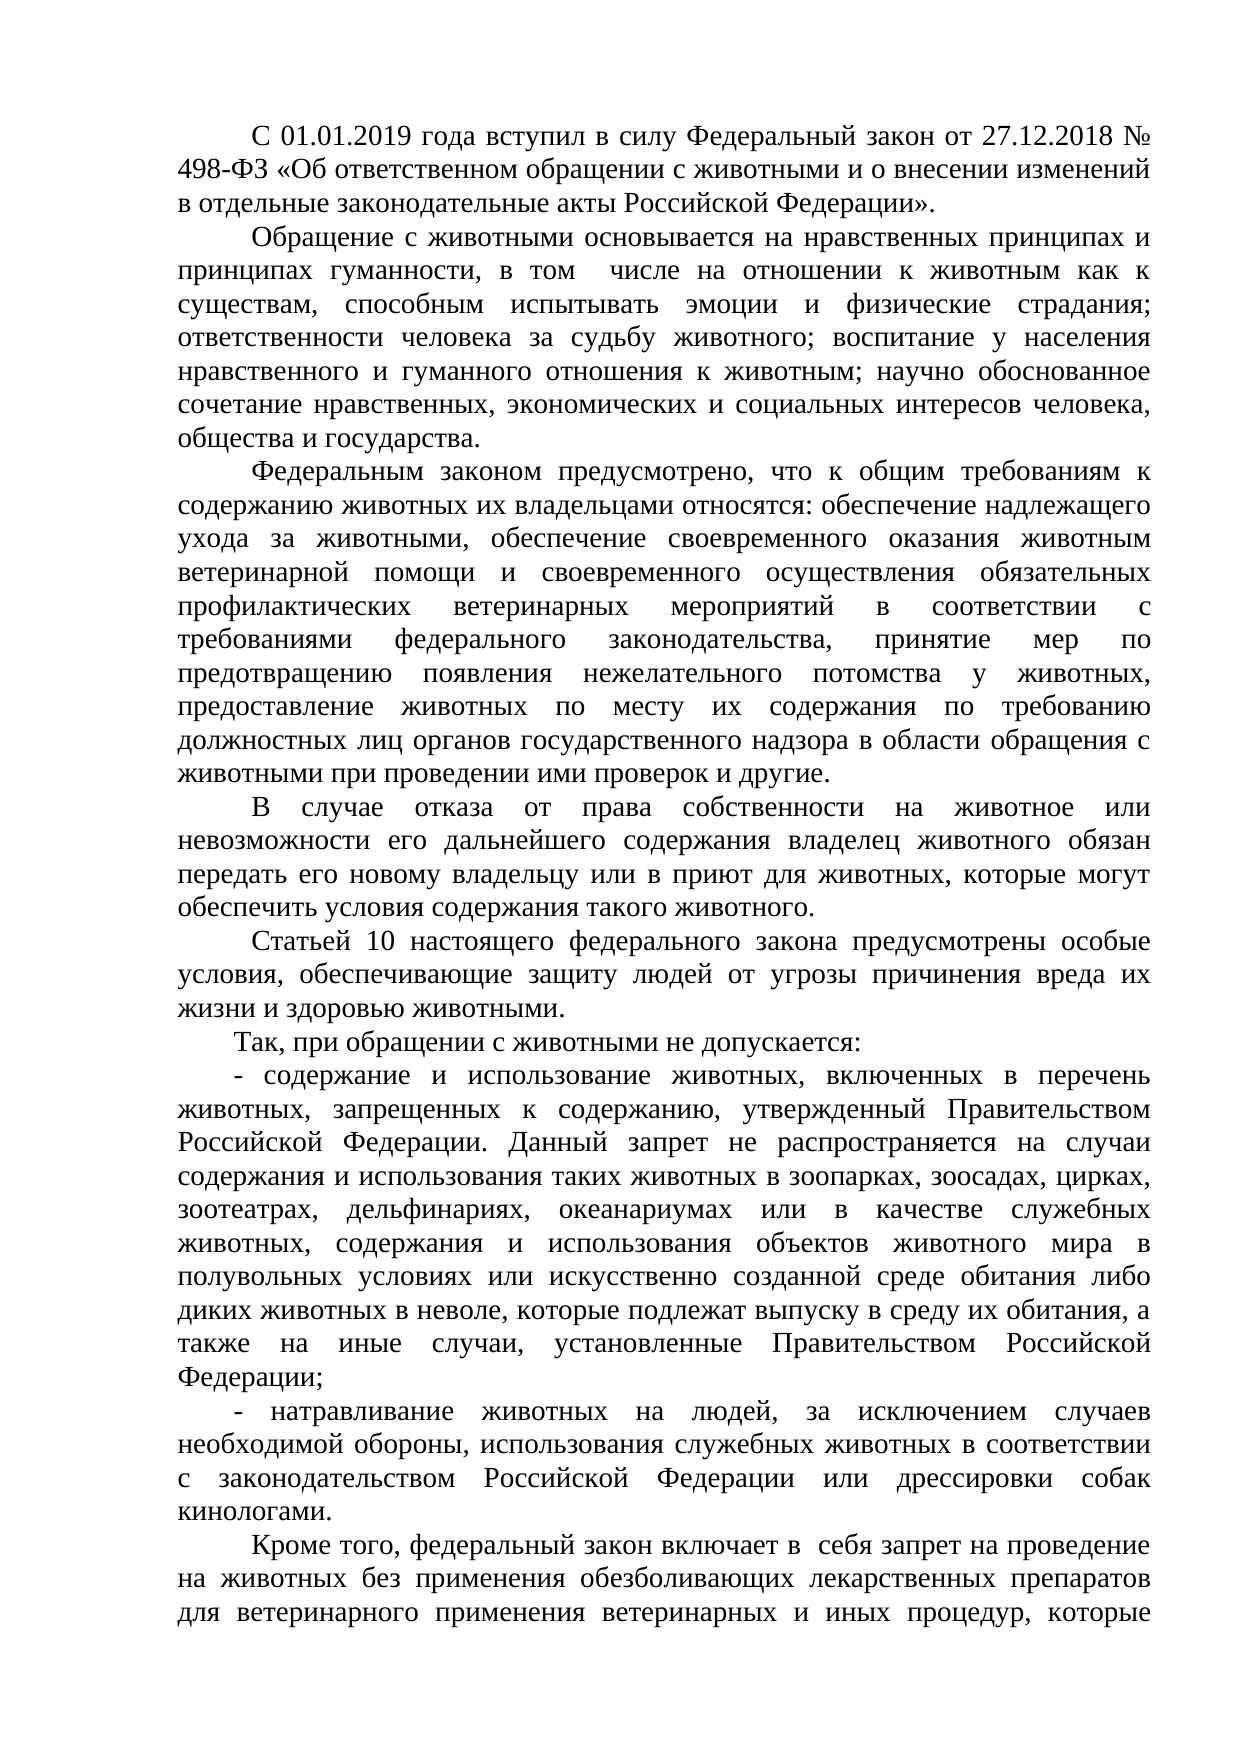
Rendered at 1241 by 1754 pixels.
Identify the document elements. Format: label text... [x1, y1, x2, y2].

text В случае отказа от права собственности на животное или невозможности его дальнейшего содержания владелец животного обязан передать его новому владельцу или в приют для животных, которые могут обеспечить условия содержания такого животного. [177, 789, 1152, 923]
text Федеральным законом предусмотрено, что к общим требованиям к содержанию животных их владельцами относятся: обеспечение надлежащего ухода за животными, обеспечение своевременного оказания животным ветеринарной помощи и своевременного осуществления обязательных профилактических ветеринарных мероприятий в соответствии с требованиями федерального законодательства, принятие мер по предотвращению появления нежелательного потомства у животных, предоставление животных по месту их содержания по требованию должностных лиц органов государственного надзора в области обращения с животными при проведении ими проверок и другие. [177, 453, 1152, 789]
text Статьей 10 настоящего федерального закона предусмотрены особые условия, обеспечивающие защиту людей от угрозы причинения вреда их жизни и здоровью животными. [177, 923, 1152, 1024]
text С 01.01.2019 года вступил в силу Федеральный закон от 27.12.2018 № 498-ФЗ «Об ответственном обращении с животными и о внесении изменений в отдельные законодательные акты Российской Федерации». [177, 118, 1152, 219]
text Так, при обращении с животными не допускается: [177, 1024, 1152, 1057]
text Обращение с животными основывается на нравственных принципах и принципах гуманности, в том числе на отношении к животным как к существам, способным испытывать эмоции и физические страдания; ответственности человека за судьбу животного; воспитание у населения нравственного и гуманного отношения к животным; научно обоснованное сочетание нравственных, экономических и социальных интересов человека, общества и государства. [177, 219, 1152, 453]
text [177, 1527, 1152, 1627]
text - содержание и использование животных, включенных в перечень животных, запрещенных к содержанию, утвержденный Правительством Российской Федерации. Данный запрет не распространяется на случаи содержания и использования таких животных в зоопарках, зоосадах, цирках, зоотеатрах, дельфинариях, океанариумах или в качестве служебных животных, содержания и использования объектов животного мира в полувольных условиях или искусственно созданной среде обитания либо диких животных в неволе, которые подлежат выпуску в среду их обитания, а также на иные случаи, установленные Правительством Российской Федерации; [177, 1057, 1152, 1393]
text - натравливание животных на людей, за исключением случаев необходимой обороны, использования служебных животных в соответствии с законодательством Российской Федерации или дрессировки собак кинологами. [177, 1393, 1152, 1527]
